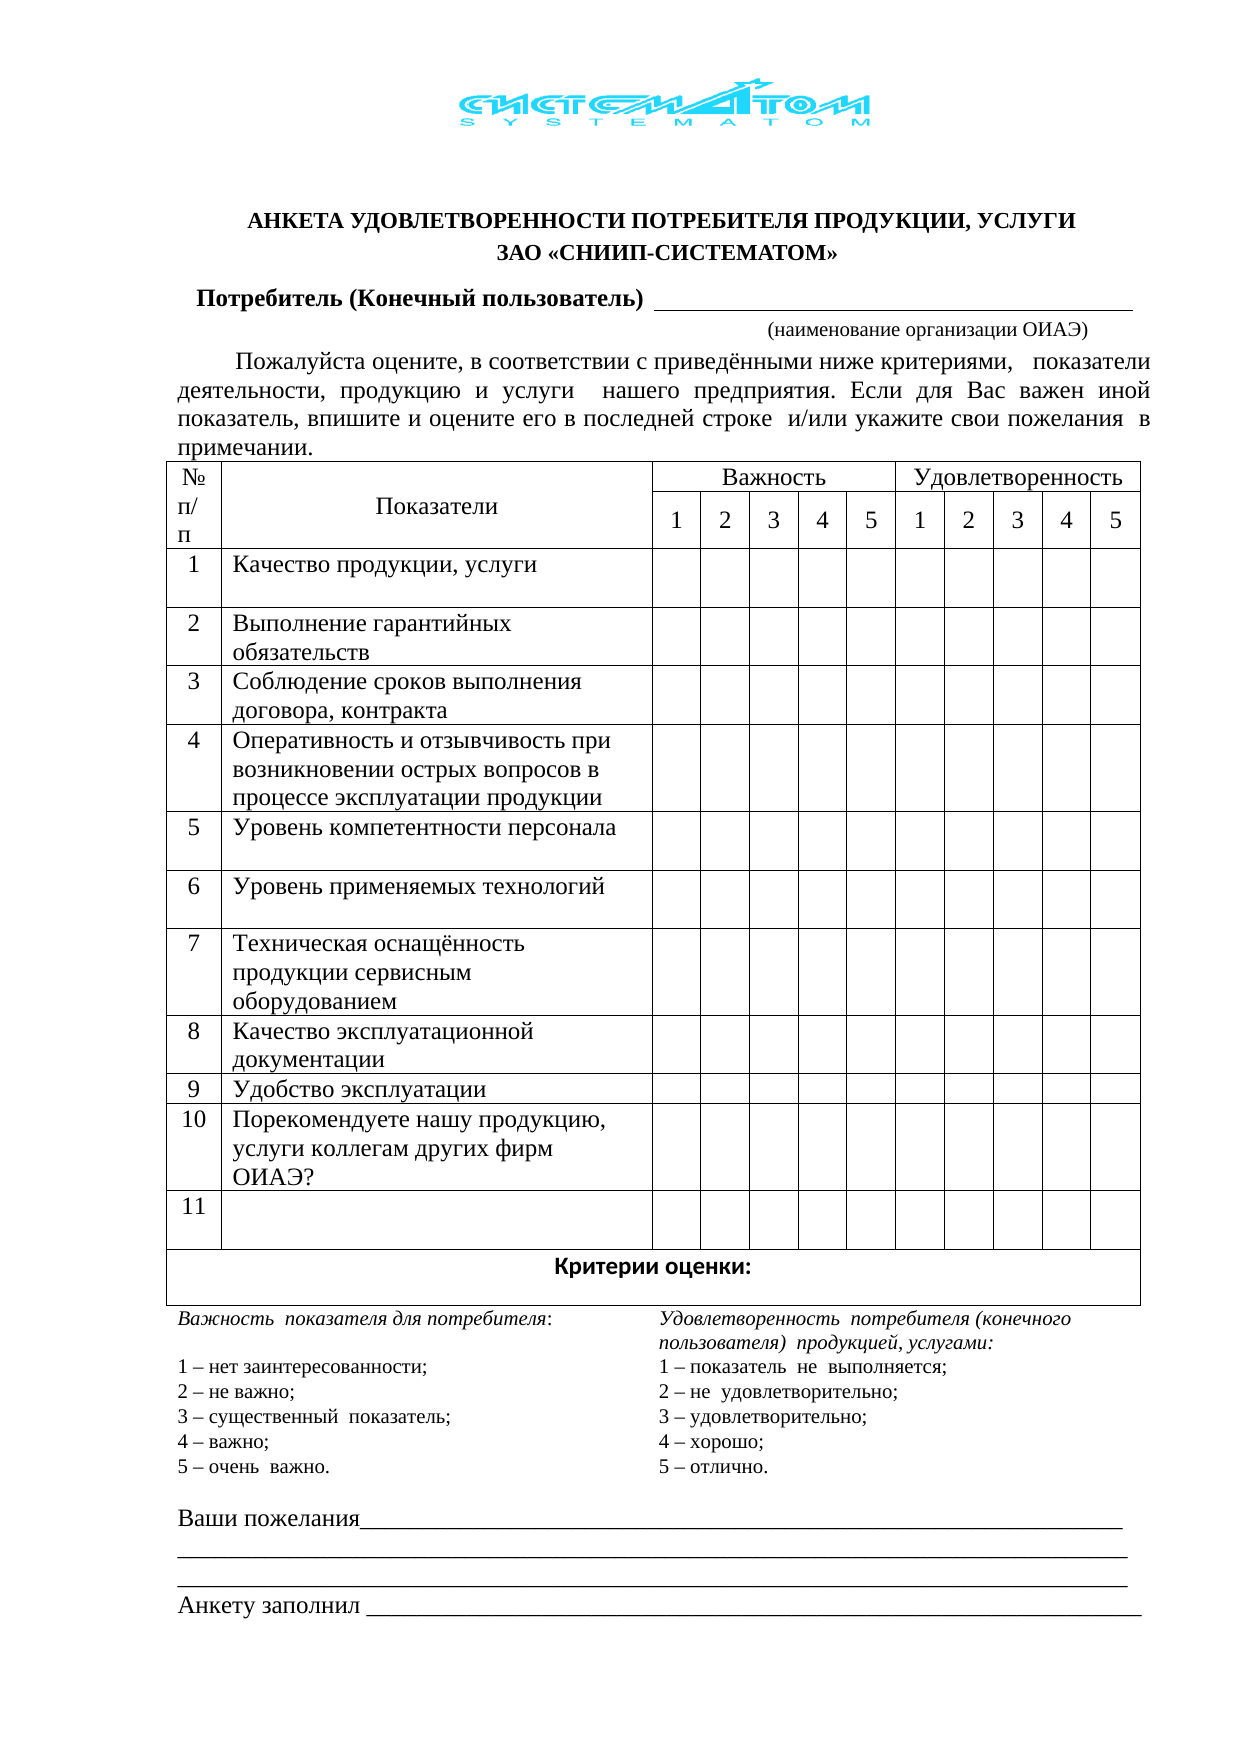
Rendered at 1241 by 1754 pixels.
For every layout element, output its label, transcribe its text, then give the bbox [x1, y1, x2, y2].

table_cell [653, 1104, 700, 1190]
table_cell 2 – не важно; [166, 1379, 647, 1404]
table_cell Критерии оценки: [167, 1250, 1140, 1305]
table_cell [945, 929, 993, 1015]
table_cell [653, 1016, 700, 1073]
table_cell [750, 812, 798, 870]
table_cell [701, 1016, 749, 1073]
table_cell [701, 871, 749, 927]
table_cell [1091, 929, 1140, 1015]
table_cell [847, 871, 895, 927]
table_cell [994, 929, 1042, 1015]
table_cell [994, 1191, 1042, 1249]
table_cell [945, 549, 993, 607]
table_cell Порекомендуете нашу продукцию, услуги коллегам других фирм ОИАЭ? [222, 1104, 652, 1190]
table_cell 7 [167, 929, 221, 1015]
table_cell Техническая оснащённость продукции сервисным оборудованием [222, 929, 652, 1015]
table_cell [896, 812, 944, 870]
table_cell [701, 549, 749, 607]
table_header Важность [653, 462, 895, 491]
table_cell 5 – отлично. [648, 1454, 1130, 1479]
table_cell 1 – показатель не выполняется; [648, 1354, 1130, 1379]
table_cell [653, 812, 700, 870]
table_cell [653, 666, 700, 724]
table_cell 8 [167, 1016, 221, 1073]
table_cell 10 [167, 1104, 221, 1190]
table_cell [750, 608, 798, 665]
table_cell 5 [1091, 492, 1140, 548]
table_cell [653, 608, 700, 665]
table_cell [847, 1104, 895, 1190]
table_cell [896, 871, 944, 927]
table_cell [896, 608, 944, 665]
table_cell 5 [167, 812, 221, 870]
table_cell [799, 725, 846, 811]
table_cell [847, 666, 895, 724]
table_cell 1 [653, 492, 700, 548]
table_cell [653, 725, 700, 811]
table_cell [750, 1074, 798, 1103]
table_cell [994, 549, 1042, 607]
table_cell Удовлетворенность потребителя (конечного пользователя) продукцией, услугами: [648, 1306, 1130, 1354]
table_cell 3 [750, 492, 798, 548]
table_cell [945, 871, 993, 927]
table_cell [701, 1191, 749, 1249]
table_cell 3 [167, 666, 221, 724]
text Ваши пожелания_____________________________________________________________ [177, 1503, 1162, 1532]
table_cell 1 [896, 492, 944, 548]
table_cell 2 – не удовлетворительно; [648, 1379, 1130, 1404]
table_cell 4 – хорошо; [648, 1429, 1130, 1454]
table_cell [701, 725, 749, 811]
table_cell [896, 666, 944, 724]
table_cell [799, 608, 846, 665]
table_cell [750, 871, 798, 927]
table_cell [653, 1191, 700, 1249]
table_cell 1 [167, 549, 221, 607]
table_cell 2 [167, 608, 221, 665]
table_cell 3 – существенный показатель; [166, 1404, 647, 1429]
table_cell [799, 1016, 846, 1073]
table_cell [750, 725, 798, 811]
table_cell [1043, 1191, 1090, 1249]
table_cell [1091, 1104, 1140, 1190]
table_cell [896, 1104, 944, 1190]
table_cell 4 – важно; [166, 1429, 647, 1454]
table_cell Важность показателя для потребителя: [166, 1306, 647, 1354]
table_cell 5 [847, 492, 895, 548]
table_cell [799, 666, 846, 724]
table_cell 3 [994, 492, 1042, 548]
table_cell [701, 608, 749, 665]
table_cell [994, 812, 1042, 870]
text ____________________________________________________________________________ [177, 1532, 1162, 1561]
table_cell Выполнение гарантийных обязательств [222, 608, 652, 665]
table_cell [896, 725, 944, 811]
table_header Удовлетворенность [896, 462, 1140, 491]
table_cell [1043, 608, 1090, 665]
table_cell [847, 608, 895, 665]
table_cell [1043, 1074, 1090, 1103]
table_cell [896, 1074, 944, 1103]
table_cell [945, 1074, 993, 1103]
table_cell 4 [167, 725, 221, 811]
table_cell [799, 871, 846, 927]
table_cell 9 [167, 1074, 221, 1103]
table_cell [847, 929, 895, 1015]
table_cell Качество эксплуатационной документации [222, 1016, 652, 1073]
table_cell [1091, 1016, 1140, 1073]
table_cell [896, 1016, 944, 1073]
table_cell [1091, 666, 1140, 724]
text ____________________________________________________________________________ [177, 1561, 1162, 1590]
table_cell [1043, 1016, 1090, 1073]
table_cell [653, 871, 700, 927]
table_cell [701, 812, 749, 870]
table_cell [896, 549, 944, 607]
table_cell [701, 1074, 749, 1103]
table_cell [750, 929, 798, 1015]
table_cell Уровень применяемых технологий [222, 871, 652, 927]
table_cell [1091, 1191, 1140, 1249]
table_cell [701, 666, 749, 724]
table_cell 11 [167, 1191, 221, 1249]
table_cell 4 [1043, 492, 1090, 548]
table_cell [653, 549, 700, 607]
table_cell [847, 1074, 895, 1103]
table_cell 5 – очень важно. [166, 1454, 647, 1479]
table_cell [994, 871, 1042, 927]
table_cell [1091, 812, 1140, 870]
table_header Показатели [222, 462, 652, 548]
table_cell [994, 725, 1042, 811]
table_cell [994, 1016, 1042, 1073]
table_cell [1043, 549, 1090, 607]
table_cell [1091, 725, 1140, 811]
table_cell [1091, 608, 1140, 665]
table_cell 4 [799, 492, 846, 548]
table_cell [994, 666, 1042, 724]
table_cell 3 – удовлетворительно; [648, 1404, 1130, 1429]
table_cell [653, 1074, 700, 1103]
table_cell [750, 1016, 798, 1073]
table_cell Качество продукции, услуги [222, 549, 652, 607]
table_cell [1043, 812, 1090, 870]
subtitle АНКЕТА удовлетворенности ПОТРЕБИТЕЛЯ продукции, услуги ЗАО «СНИИП-СИСТЕМАТОМ» [177, 207, 1152, 265]
table_cell [750, 666, 798, 724]
table_cell [750, 549, 798, 607]
table_cell [945, 1016, 993, 1073]
table_cell [653, 929, 700, 1015]
table_cell [701, 1104, 749, 1190]
table_cell [701, 929, 749, 1015]
table_cell [994, 608, 1042, 665]
table_cell [750, 1191, 798, 1249]
table_cell [1043, 666, 1090, 724]
text Пожалуйста оцените, в соответствии с приведёнными ниже критериями, показатели деятельности, продукцию и услуги нашего предприятия. Если для Вас важен иной показатель, впишите и оцените его в последней строке и/или укажите свои пожелания в примечании. [177, 346, 1152, 461]
table_cell [847, 812, 895, 870]
table_cell [799, 1074, 846, 1103]
table_cell 2 [945, 492, 993, 548]
table_cell [1043, 725, 1090, 811]
table_cell [847, 725, 895, 811]
table_cell [945, 812, 993, 870]
table_cell [847, 549, 895, 607]
table_cell [896, 929, 944, 1015]
table_cell [799, 1191, 846, 1249]
table_cell [799, 812, 846, 870]
table_cell 2 [701, 492, 749, 548]
table_cell [994, 1074, 1042, 1103]
table_cell [1043, 871, 1090, 927]
table_cell [799, 549, 846, 607]
table_cell 1 – нет заинтересованности; [166, 1354, 647, 1379]
table_cell [222, 1191, 652, 1249]
table_cell [1043, 1104, 1090, 1190]
table_cell Уровень компетентности персонала [222, 812, 652, 870]
table_cell [1091, 871, 1140, 927]
table_cell [799, 1104, 846, 1190]
text Анкету заполнил ______________________________________________________________ [177, 1590, 1162, 1618]
table_cell [799, 929, 846, 1015]
table_cell [945, 666, 993, 724]
table_cell [847, 1016, 895, 1073]
table_header № п/п [167, 462, 221, 548]
table_cell 6 [167, 871, 221, 927]
table_cell [945, 725, 993, 811]
table_cell Оперативность и отзывчивость при возникновении острых вопросов в процессе эксплуатации продукции [222, 725, 652, 811]
table_cell [994, 1104, 1042, 1190]
table_cell [1091, 549, 1140, 607]
table_cell [945, 1191, 993, 1249]
table_cell Соблюдение сроков выполнения договора, контракта [222, 666, 652, 724]
table_cell [847, 1191, 895, 1249]
table_cell [945, 608, 993, 665]
text (наименование организации ОИАЭ) [693, 317, 1152, 341]
table_cell [1091, 1074, 1140, 1103]
table_cell [750, 1104, 798, 1190]
table_cell [945, 1104, 993, 1190]
table_cell [896, 1191, 944, 1249]
table_cell Удобство эксплуатации [222, 1074, 652, 1103]
text Потребитель (Конечный пользователь) [177, 283, 1152, 311]
table_cell [1043, 929, 1090, 1015]
